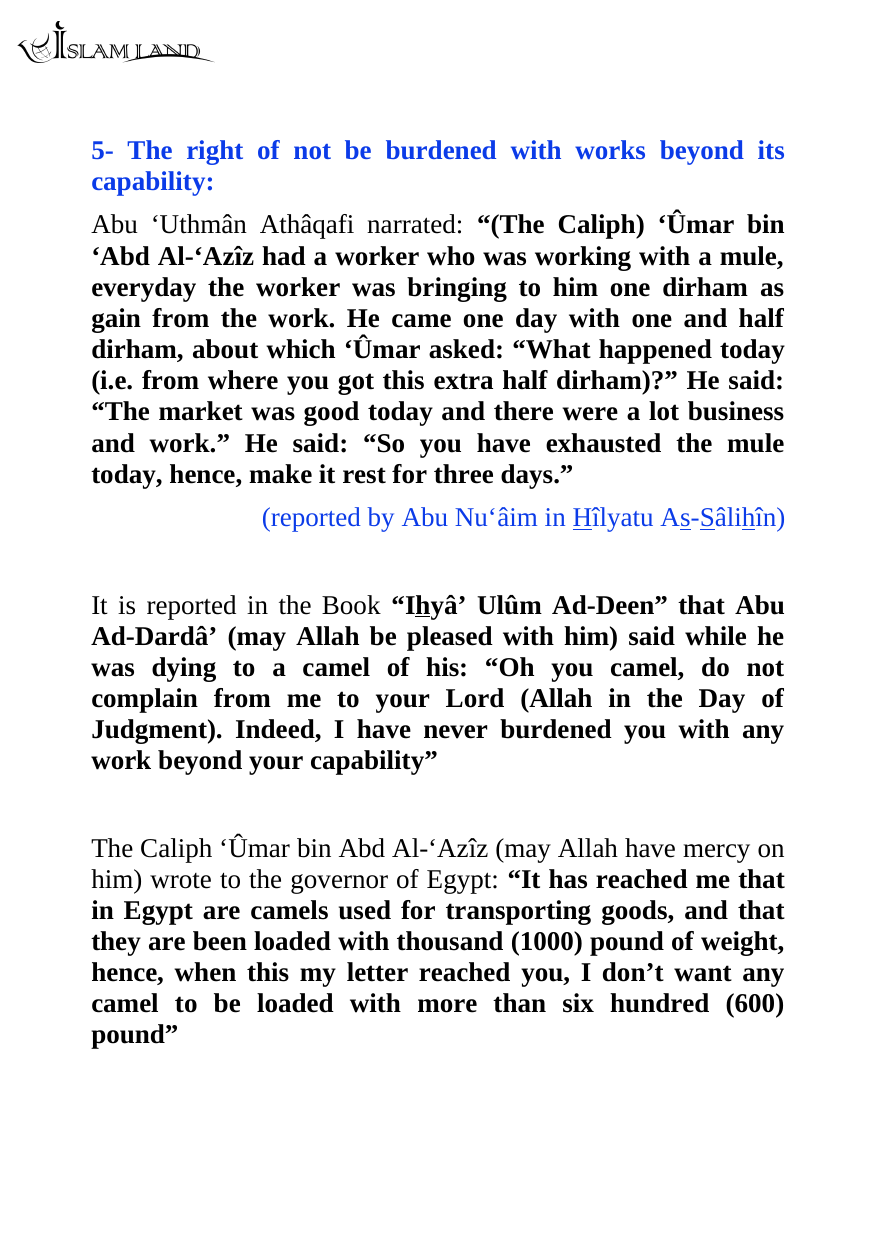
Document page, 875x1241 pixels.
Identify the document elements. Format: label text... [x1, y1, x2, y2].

text It is reported in the Book “Ihyâ’ Ulûm Ad-Deen” that Abu Ad-Dardâ’ (may Allah be pleased with him) said while he was dying to a camel of his: “Oh you camel, do not complain from me to your Lord (Allah in the Day of Judgment). Indeed, I have never burdened you with any work beyond your capability” [91, 589, 785, 776]
picture [17, 21, 215, 63]
text 5- The right of not be burdened with works beyond its capability: [91, 134, 785, 196]
text The Caliph ‘Ûmar bin Abd Al-‘Azîz (may Allah have mercy on him) wrote to the governor of Egypt: “It has reached me that in Egypt are camels used for transporting goods, and that they are been loaded with thousand (1000) pound of weight, hence, when this my letter reached you, I don’t want any camel to be loaded with more than six hundred (600) pound” [91, 832, 785, 1050]
text Abu ‘Uthmân Athâqafi narrated: “(The Caliph) ‘Ûmar bin ‘Abd Al-‘Azîz had a worker who was working with a mule, everyday the worker was bringing to him one dirham as gain from the work. He came one day with one and half dirham, about which ‘Ûmar asked: “What happened today (i.e. from where you got this extra half dirham)?” He said: “The market was good today and there were a lot business and work.” He said: “So you have exhausted the mule today, hence, make it rest for three days.” [91, 209, 785, 489]
text (reported by Abu Nu‘âim in Hîlyatu As-Sâlihîn) [91, 501, 785, 533]
